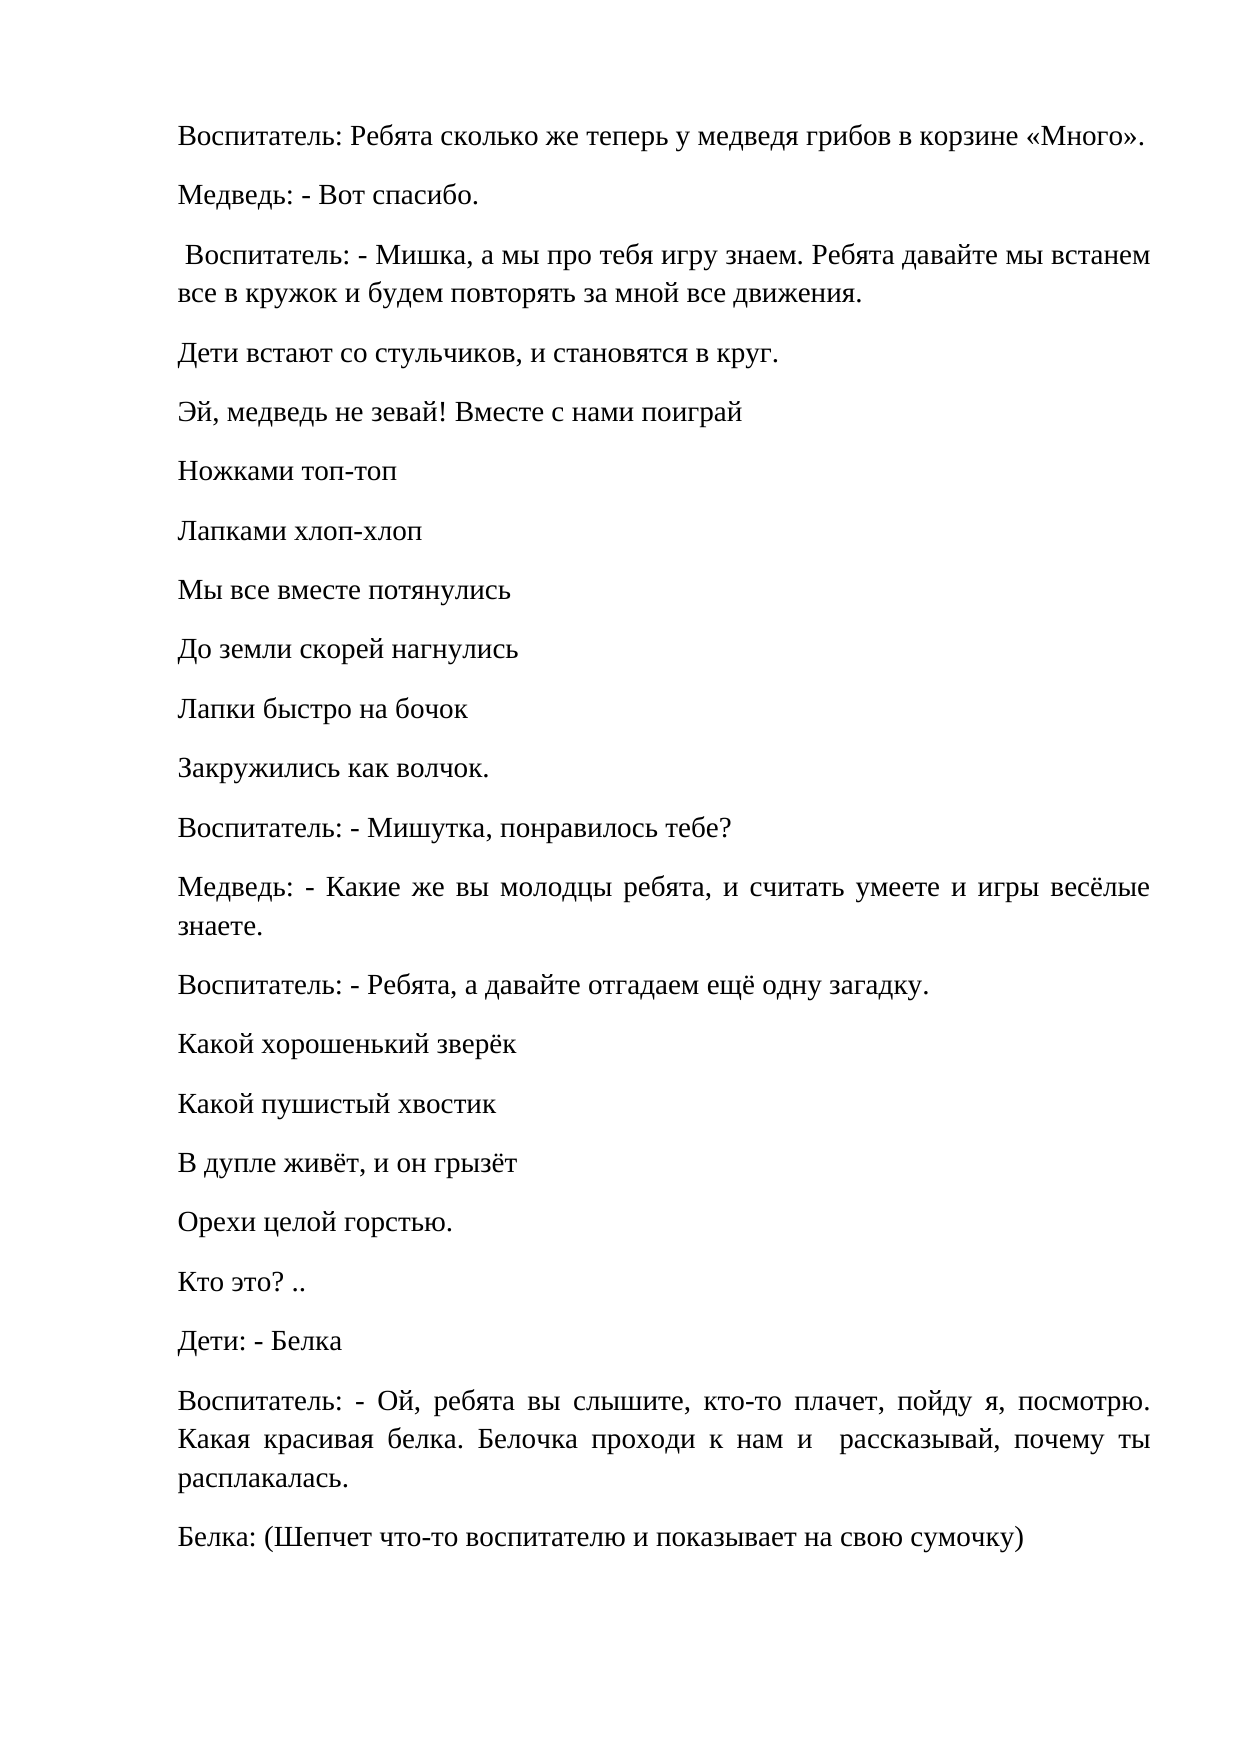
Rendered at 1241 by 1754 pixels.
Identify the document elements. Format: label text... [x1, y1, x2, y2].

text Воспитатель: - Ребята, а давайте отгадаем ещё одну загадку. [177, 967, 1152, 1001]
text Белка: (Шепчет что-то воспитателю и показывает на свою сумочку) [177, 1519, 1152, 1553]
text Медведь: - Вот спасибо. [177, 177, 1152, 211]
text Какой пушистый хвостик [177, 1086, 1152, 1119]
text Ножками топ-топ [177, 453, 1152, 487]
text Мы все вместе потянулись [177, 572, 1152, 606]
text Воспитатель: - Мишка, а мы про тебя игру знаем. Ребята давайте мы встанем все в кружок и будем повторять за мной все движения. [177, 237, 1152, 309]
text Лапками хлоп-хлоп [177, 513, 1152, 546]
text В дупле живёт, и он грызёт [177, 1145, 1152, 1179]
text Какой хорошенький зверёк [177, 1026, 1152, 1060]
text Дети: - Белка [177, 1323, 1152, 1357]
text Воспитатель: - Ой, ребята вы слышите, кто-то плачет, пойду я, посмотрю. Какая красивая белка. Белочка проходи к нам и рассказывай, почему ты расплакалась. [177, 1383, 1152, 1493]
text Кто это? .. [177, 1264, 1152, 1297]
text Орехи целой горстью. [177, 1204, 1152, 1238]
text Лапки быстро на бочок [177, 691, 1152, 724]
text Эй, медведь не зевай! Вместе с нами поиграй [177, 394, 1152, 428]
text Воспитатель: - Мишутка, понравилось тебе? [177, 810, 1152, 843]
text Дети встают со стульчиков, и становятся в круг. [177, 335, 1152, 368]
text Закружились как волчок. [177, 750, 1152, 784]
text Воспитатель: Ребята сколько же теперь у медведя грибов в корзине «Много». [177, 118, 1152, 152]
text Медведь: - Какие же вы молодцы ребята, и считать умеете и игры весёлые знаете. [177, 869, 1152, 941]
text До земли скорей нагнулись [177, 632, 1152, 665]
